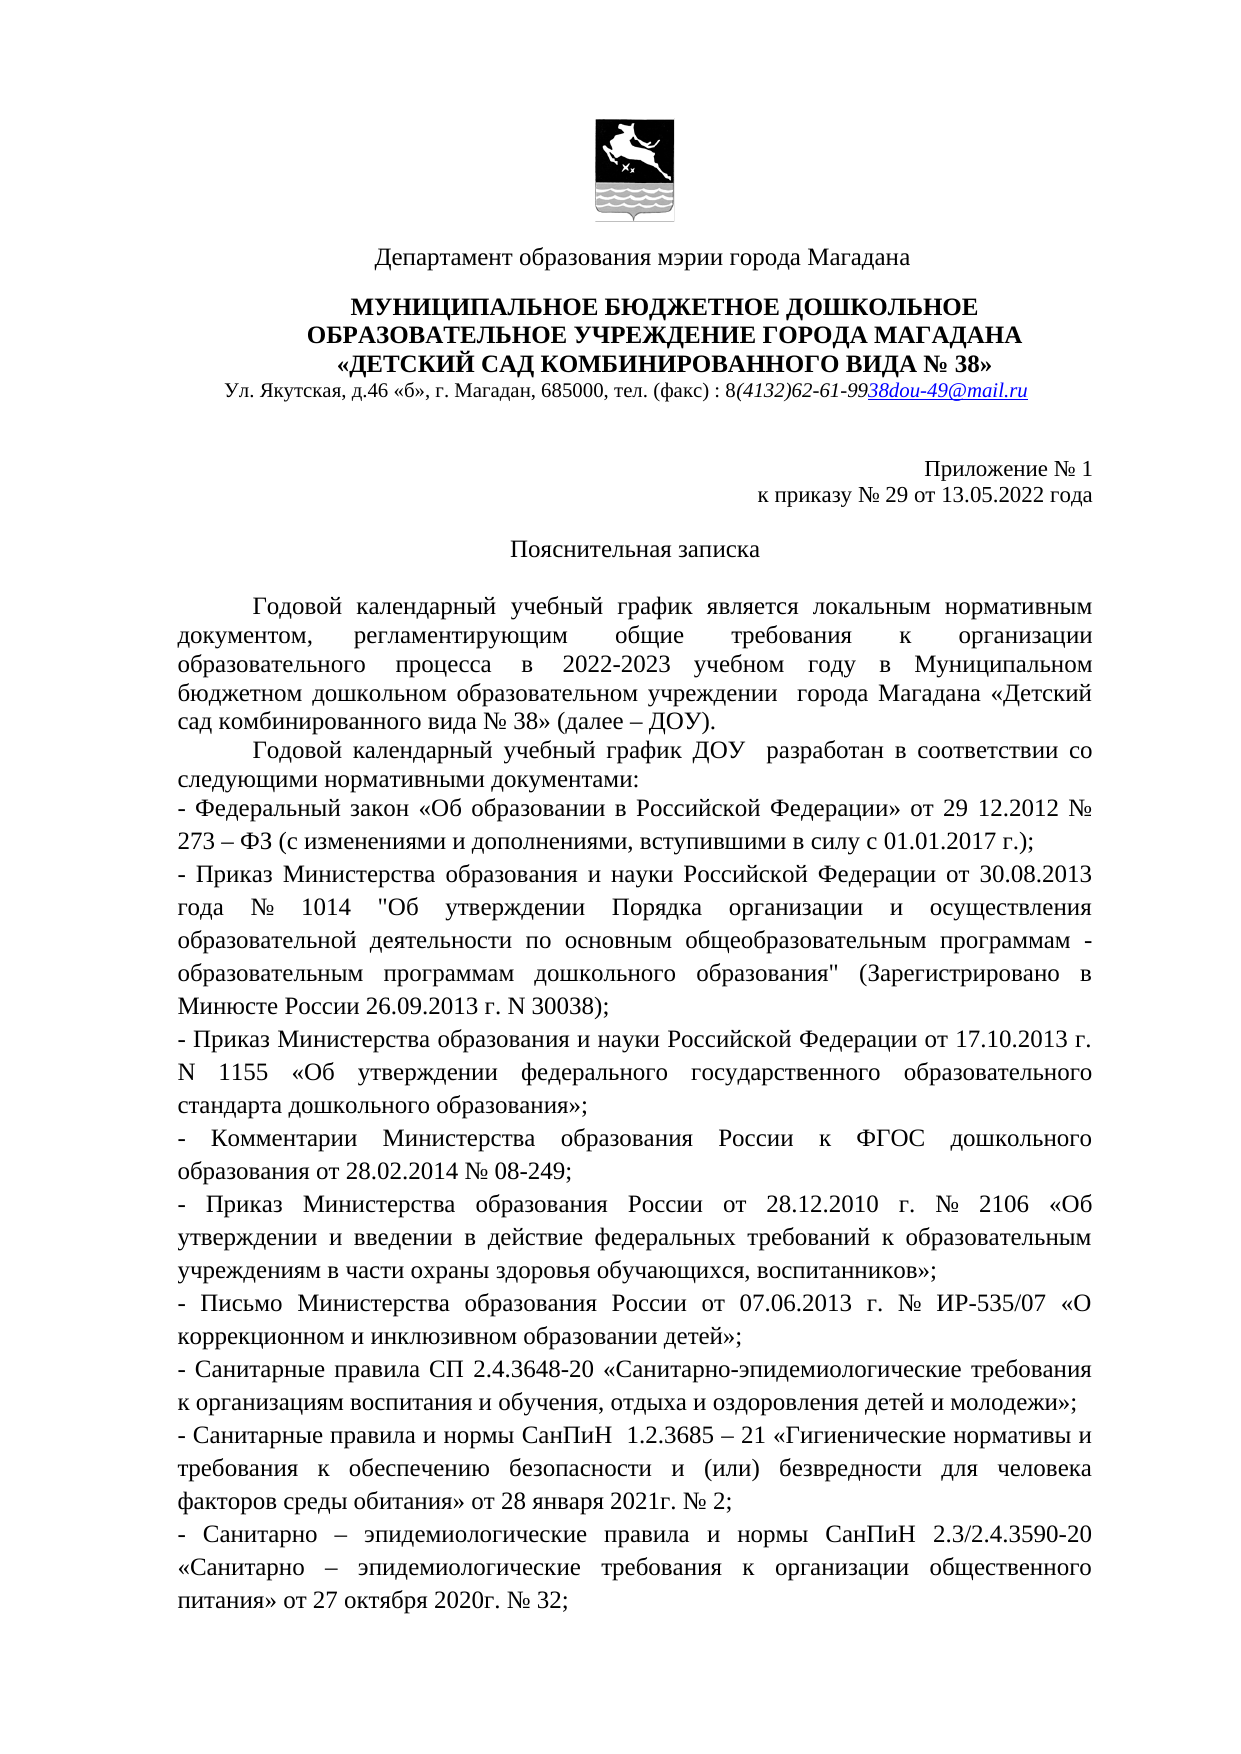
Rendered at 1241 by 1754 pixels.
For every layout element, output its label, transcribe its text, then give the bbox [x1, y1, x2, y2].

text Приложение № 1 [177, 455, 1093, 481]
text Ул. Якутская, д.46 «б», г. Магадан, 685000, тел. (факс) : 8(4132)62-61-9938dou-49@mail.ru [177, 378, 1074, 402]
text «ДЕТСКИЙ САД КОМБИНИРОВАННОГО ВИДА № 38» [236, 349, 1093, 378]
text Годовой календарный учебный график является локальным нормативным документом, регламентирующим общие требования к организации образовательного процесса в 2022-2023 учебном году в Муниципальном бюджетном дошкольном образовательном учреждении города Магадана «Детский сад комбинированного вида № 38» (далее – ДОУ). [177, 591, 1093, 735]
picture [595, 118, 675, 222]
text - Федеральный закон «Об образовании в Российской Федерации» от 29 12.2012 № 273 – ФЗ (с изменениями и дополнениями, вступившими в силу с 01.01.2017 г.); [177, 793, 1093, 854]
text - Санитарные правила СП 2.4.3648-20 «Санитарно-эпидемиологические требования к организациям воспитания и обучения, отдыха и оздоровления детей и молодежи»; [177, 1354, 1093, 1416]
text - Приказ Министерства образования России от 28.12.2010 г. № 2106 «Об утверждении и введении в действие федеральных требований к образовательным учреждениям в части охраны здоровья обучающихся, воспитанников»; [177, 1189, 1093, 1284]
text Годовой календарный учебный график ДОУ разработан в соответствии со следующими нормативными документами: [177, 735, 1093, 793]
text - Приказ Министерства образования и науки Российской Федерации от 30.08.2013 года № 1014 "Об утверждении Порядка организации и осуществления образовательной деятельности по основным общеобразовательным программам - образовательным программам дошкольного образования" (Зарегистрировано в Минюсте России 26.09.2013 г. N 30038); [177, 859, 1093, 1019]
text - Комментарии Министерства образования России к ФГОС дошкольного образования от 28.02.2014 № 08-249; [177, 1123, 1093, 1185]
text - Приказ Министерства образования и науки Российской Федерации от 17.10.2013 г. N 1155 «Об утверждении федерального государственного образовательного стандарта дошкольного образования»; [177, 1024, 1093, 1119]
text - Письмо Министерства образования России от 07.06.2013 г. № ИР-535/07 «О коррекционном и инклюзивном образовании детей»; [177, 1288, 1093, 1350]
text Пояснительная записка [177, 534, 1093, 563]
text Департамент образования мэрии города Магадана [162, 242, 1107, 271]
text МУНИЦИПАЛЬНОЕ БЮДЖЕТНОЕ ДОШКОЛЬНОЕ ОБРАЗОВАТЕЛЬНОЕ УЧРЕЖДЕНИЕ ГОРОДА МАГАДАНА [236, 292, 1093, 349]
text - Санитарно – эпидемиологические правила и нормы СанПиН 2.3/2.4.3590-20 «Санитарно – эпидемиологические требования к организации общественного питания» от 27 октября 2020г. № 32; [177, 1519, 1093, 1614]
text к приказу № 29 от 13.05.2022 года [177, 481, 1093, 508]
text - Санитарные правила и нормы СанПиН 1.2.3685 – 21 «Гигиенические нормативы и требования к обеспечению безопасности и (или) безвредности для человека факторов среды обитания» от 28 января 2021г. № 2; [177, 1420, 1093, 1515]
